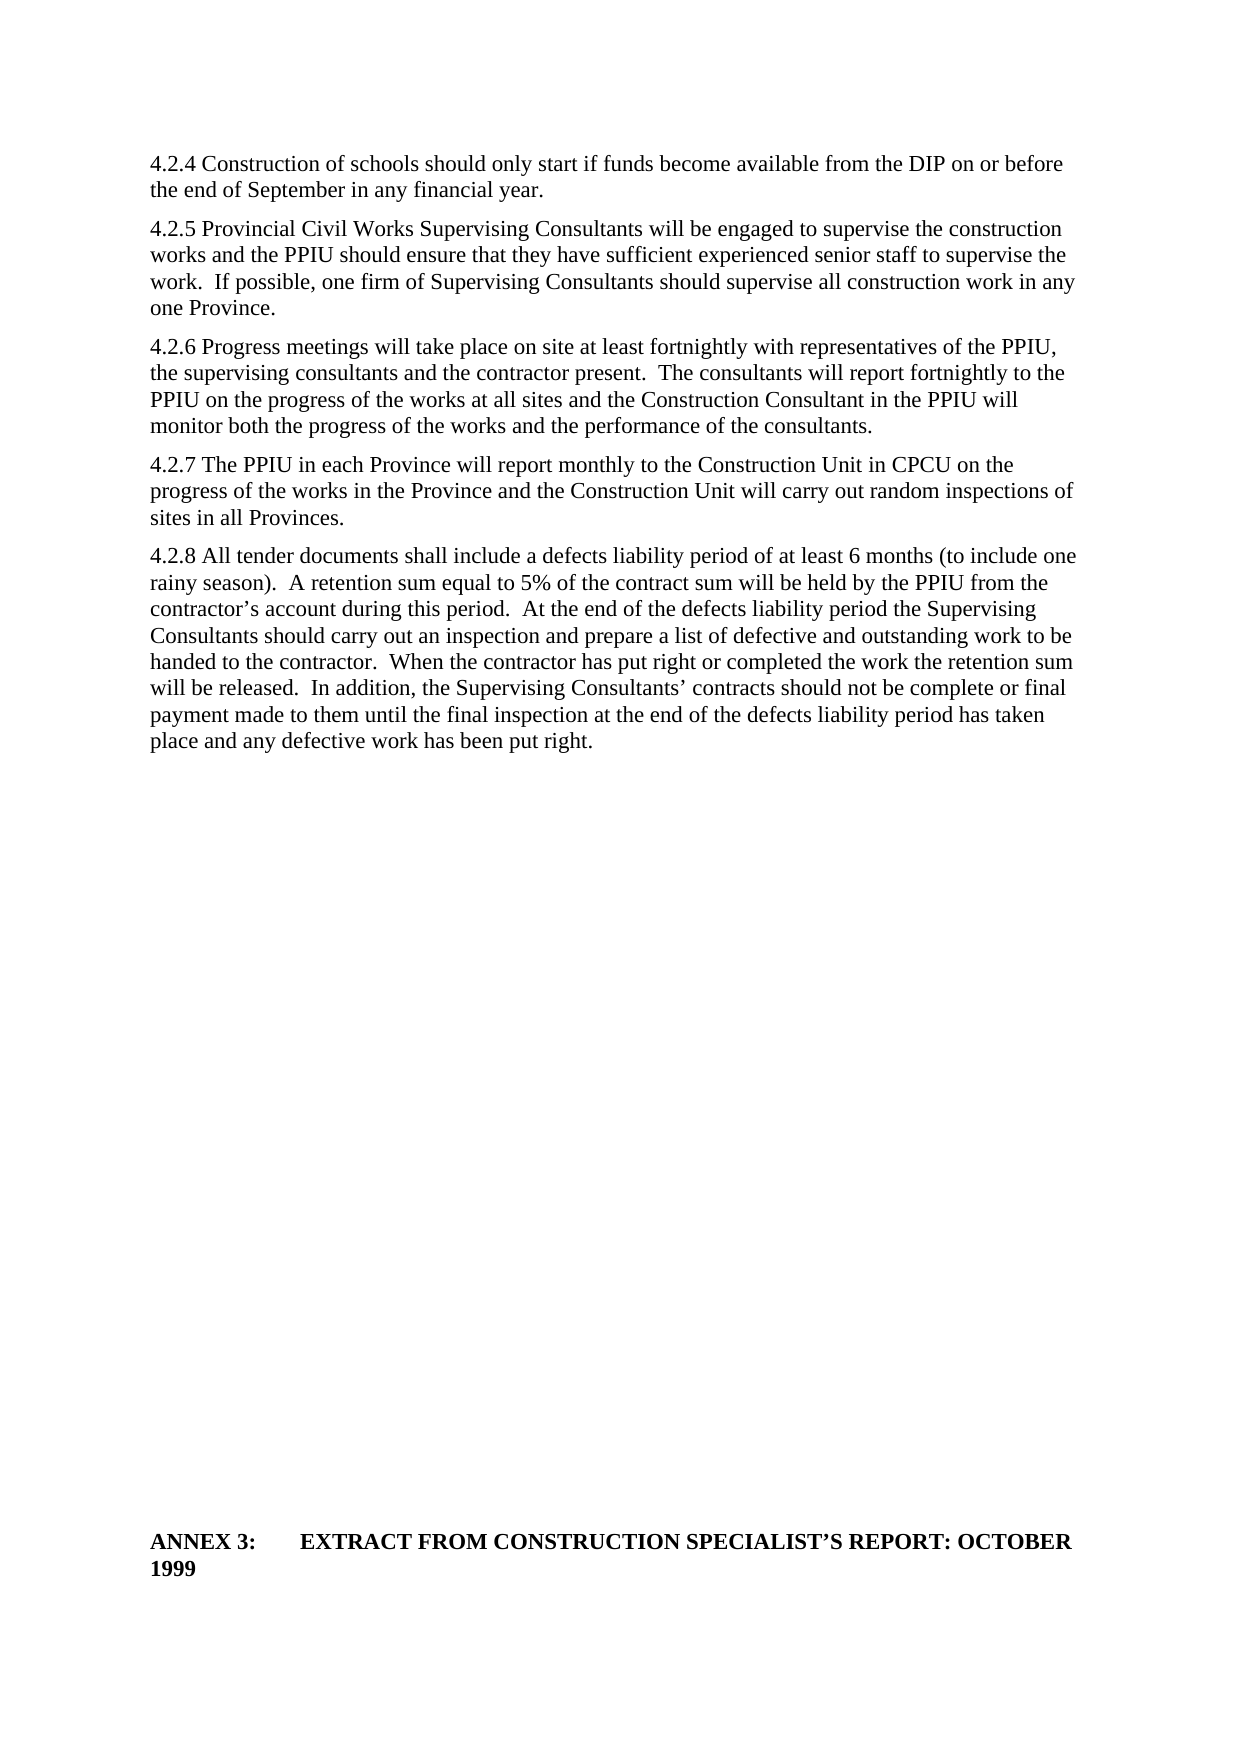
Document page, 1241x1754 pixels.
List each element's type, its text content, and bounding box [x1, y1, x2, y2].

text ANNEX 3: EXTRACT FROM CONSTRUCTION SPECIALIST’S REPORT: OCTOBER 1999 [150, 1528, 1090, 1581]
text 4.2.8 All tender documents shall include a defects liability period of at least 6 months (to include one rainy season). A retention sum equal to 5% of the contract sum will be held by the PPIU from the contractor’s account during this period. At the end of the defects liability period the Supervising Consultants should carry out an inspection and prepare a list of defective and outstanding work to be handed to the contractor. When the contractor has put right or completed the work the retention sum will be released. In addition, the Supervising Consultants’ contracts should not be complete or final payment made to them until the final inspection at the end of the defects liability period has taken place and any defective work has been put right. [150, 543, 1090, 753]
text 4.2.7 The PPIU in each Province will report monthly to the Construction Unit in CPCU on the progress of the works in the Province and the Construction Unit will carry out random inspections of sites in all Provinces. [150, 451, 1090, 530]
text 4.2.5 Provincial Civil Works Supervising Consultants will be engaged to supervise the construction works and the PPIU should ensure that they have sufficient experienced senior staff to supervise the work. If possible, one firm of Supervising Consultants should supervise all construction work in any one Province. [150, 215, 1090, 321]
text 4.2.4 Construction of schools should only start if funds become available from the DIP on or before the end of September in any financial year. [150, 150, 1090, 203]
text 4.2.6 Progress meetings will take place on site at least fortnightly with representatives of the PPIU, the supervising consultants and the contractor present. The consultants will report fortnightly to the PPIU on the progress of the works at all sites and the Construction Consultant in the PPIU will monitor both the progress of the works and the performance of the consultants. [150, 333, 1090, 438]
